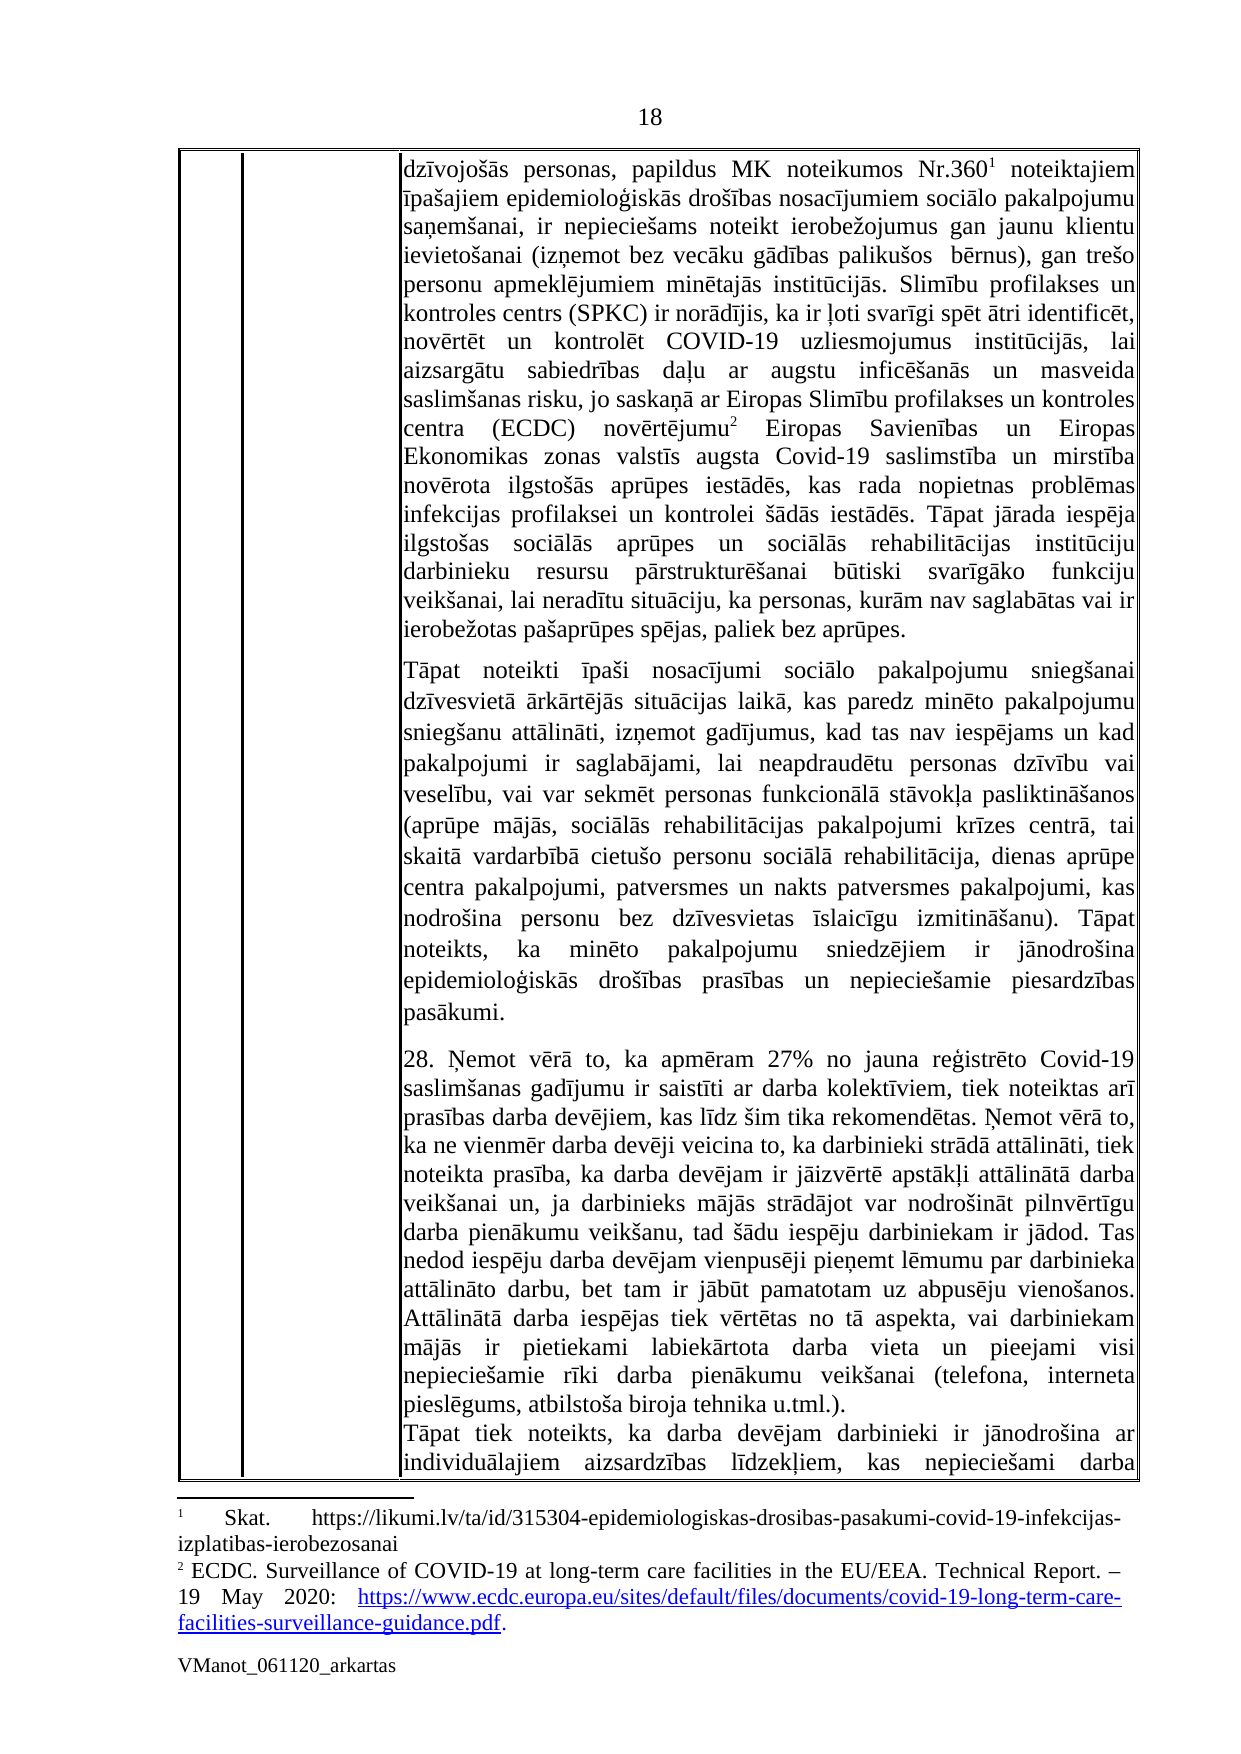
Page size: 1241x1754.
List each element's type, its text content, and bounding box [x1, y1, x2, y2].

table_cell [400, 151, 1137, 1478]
table_cell 2. [181, 151, 242, 1478]
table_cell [242, 149, 400, 1478]
